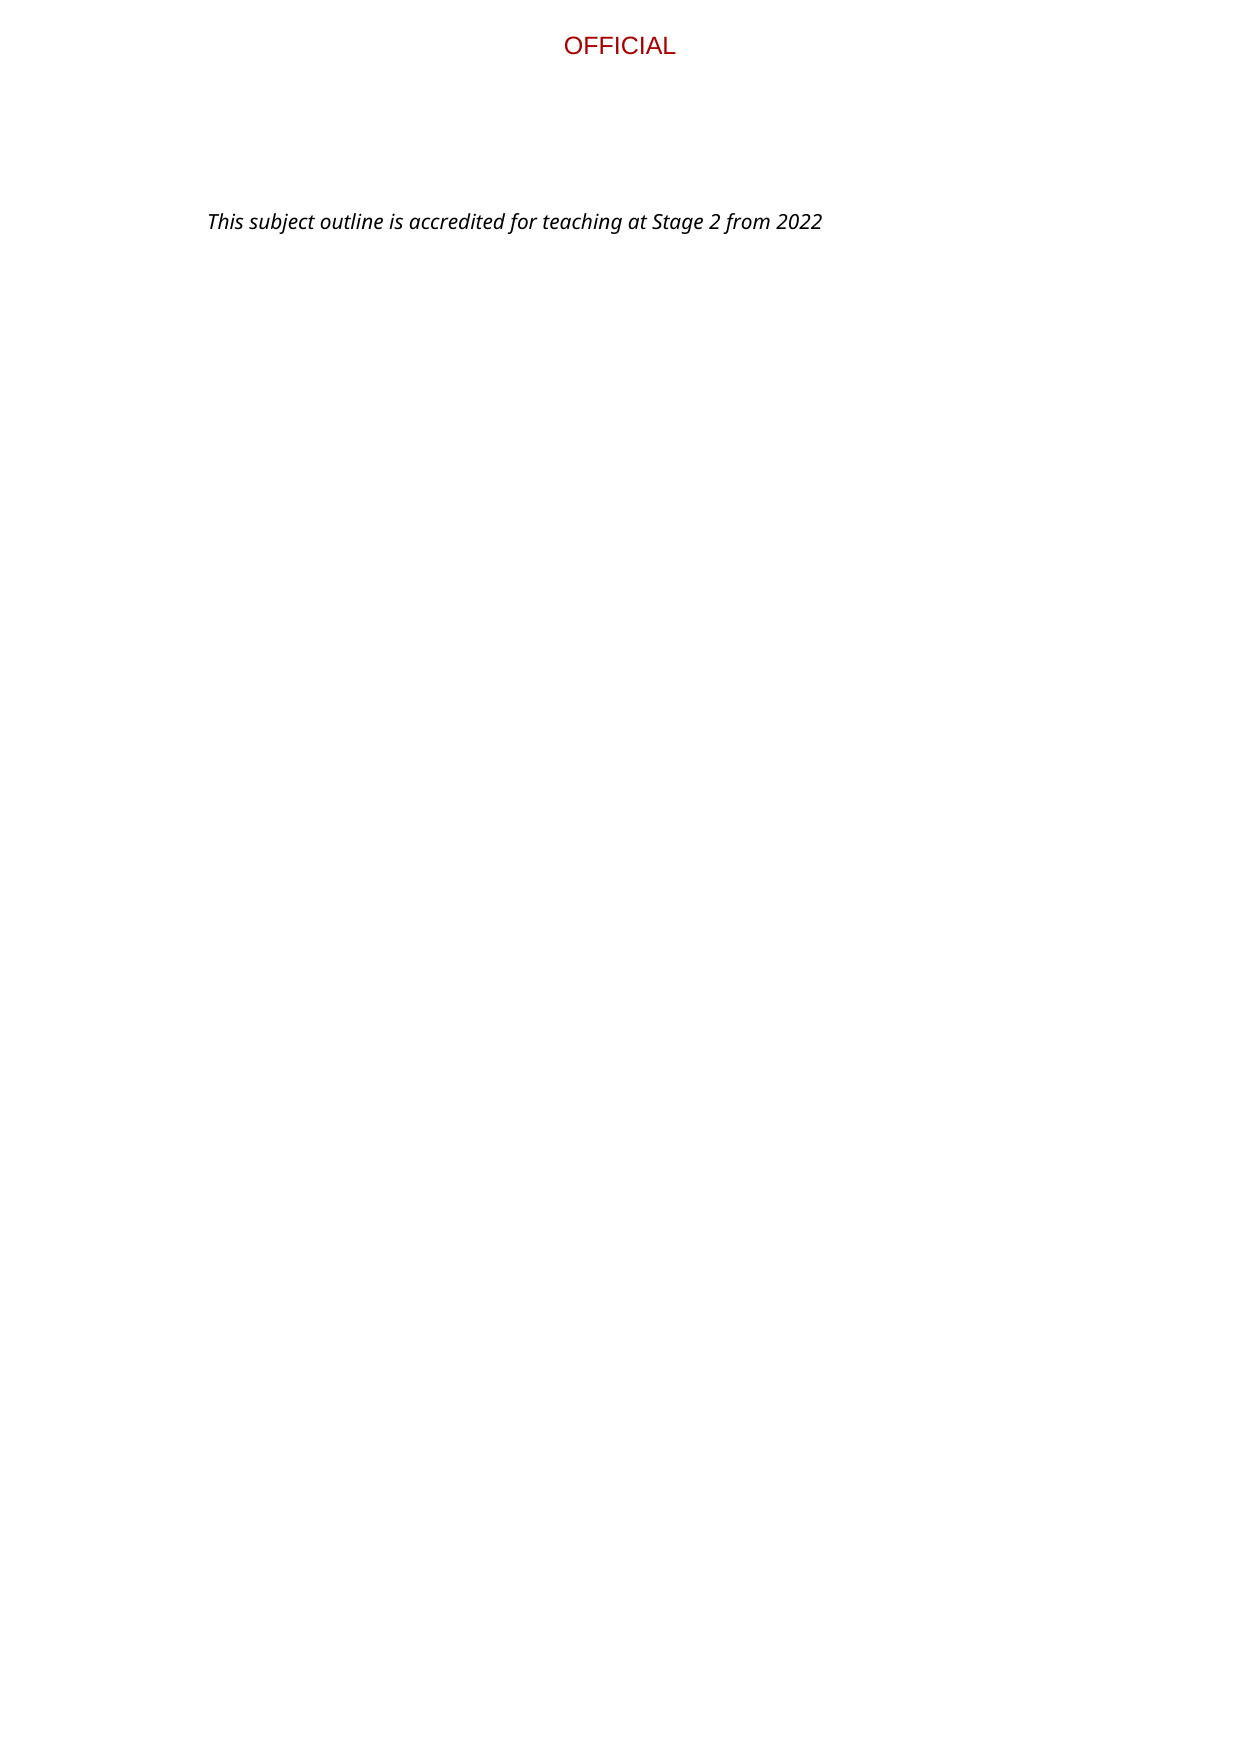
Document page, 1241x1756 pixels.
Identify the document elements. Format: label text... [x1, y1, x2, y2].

text This subject outline is accredited for teaching at Stage 2 from 2022 [207, 207, 1033, 235]
